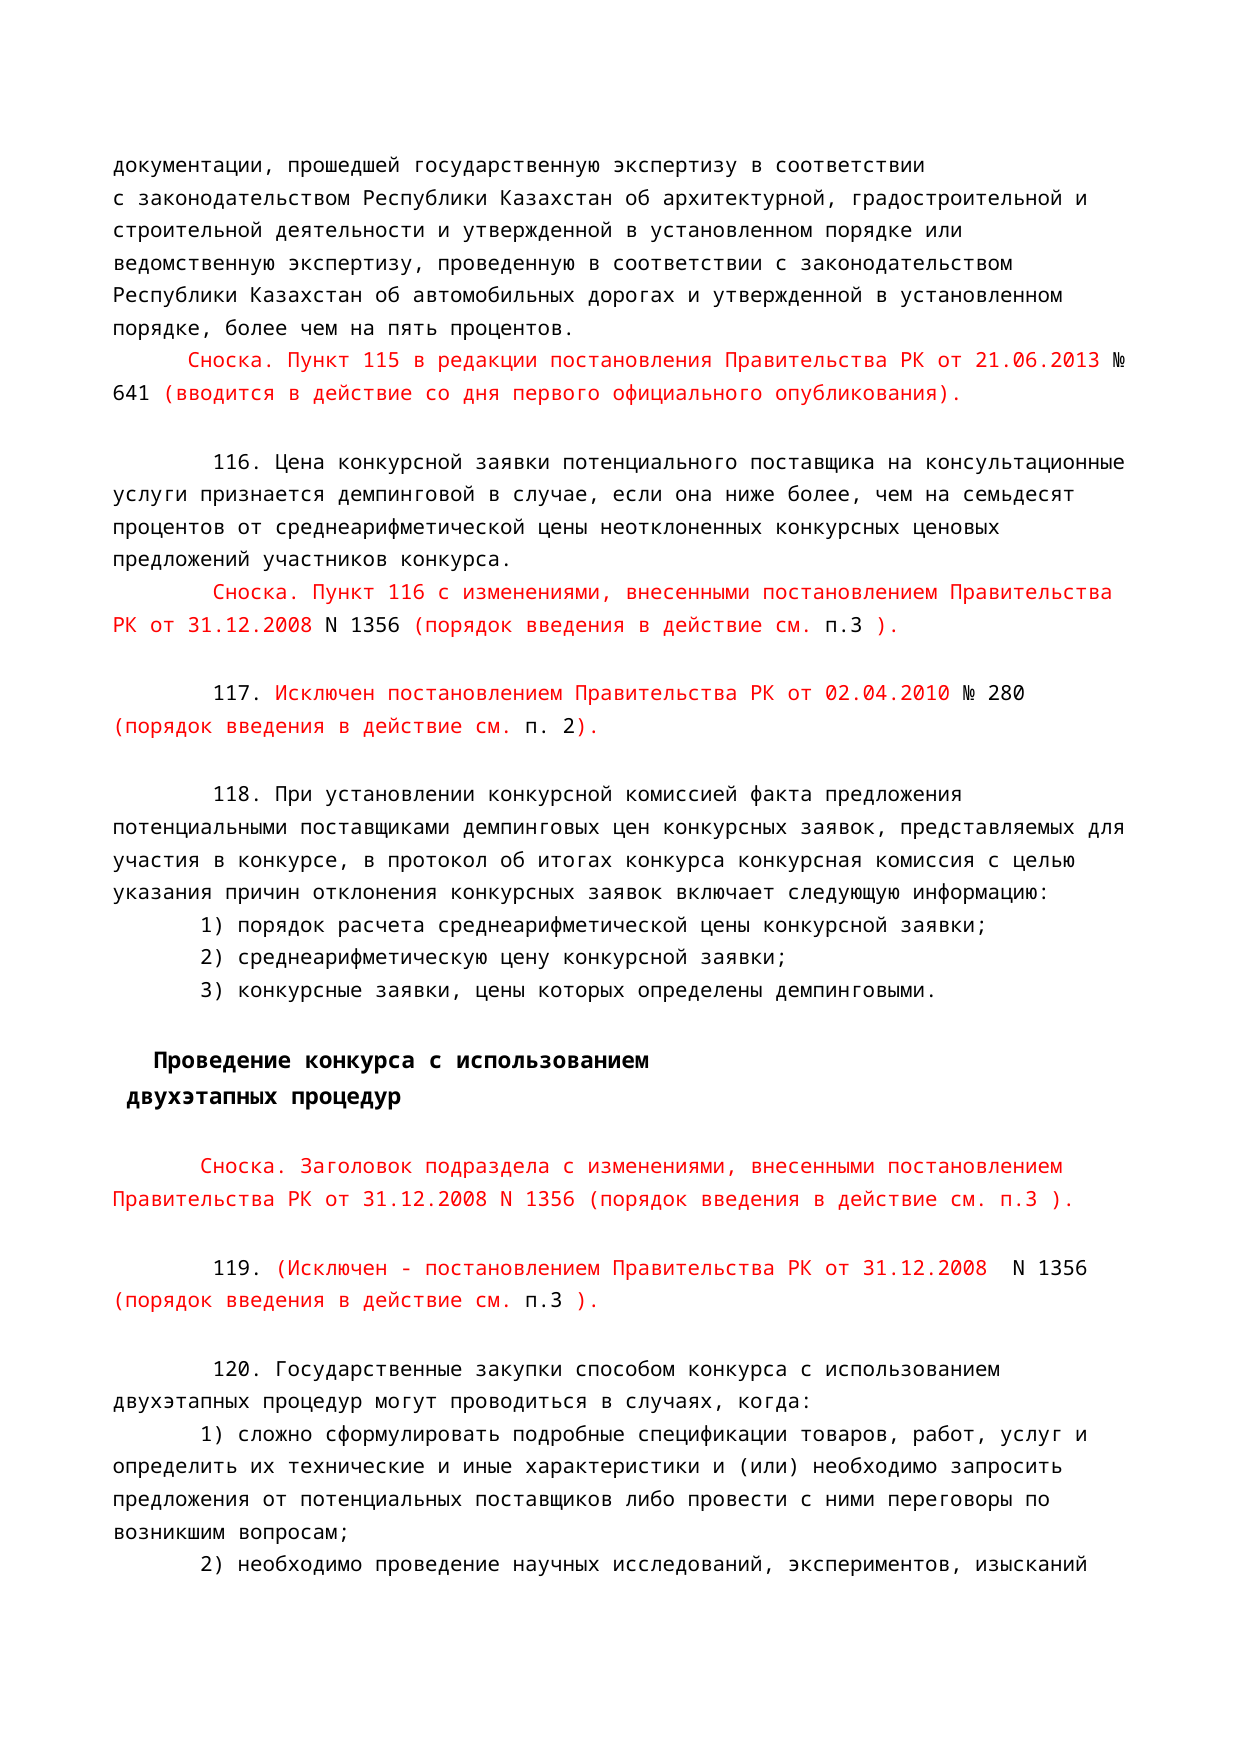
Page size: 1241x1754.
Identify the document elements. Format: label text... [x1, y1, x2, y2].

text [112, 1354, 1128, 1578]
text 117. Исключен постановлением Правительства РК от 02.04.2010 № 280 (порядок введения в действие см. п. 2). [112, 678, 1128, 739]
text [112, 150, 1128, 407]
text 119. (Исключен - постановлением Правительства РК от 31.12.2008 N 1356 (порядок введения в действие см. п.3 ). [112, 1253, 1128, 1314]
text Проведение конкурса с использованием двухэтапных процедур [112, 1044, 1128, 1111]
text Сноска. Заголовок подраздела с изменениями, внесенными постановлением Правительства РК от 31.12.2008 N 1356 (порядок введения в действие см. п.3 ). [112, 1151, 1128, 1212]
text 116. Цена конкурсной заявки потенциального поставщика на консультационные услуги признается демпинговой в случае, если она ниже более, чем на семьдесят процентов от среднеарифметической цены неотклоненных конкурсных ценовых предложений участников конкурса. Сноска. Пункт 116 с изменениями, внесенными постановлением Правительства РК от 31.12.2008 N 1356 (порядок введения в действие см. п.3 ). [112, 447, 1128, 638]
text 118. При установлении конкурсной комиссией факта предложения потенциальными поставщиками демпинговых цен конкурсных заявок, представляемых для участия в конкурсе, в протокол об итогах конкурса конкурсная комиссия с целью указания причин отклонения конкурсных заявок включает следующую информацию: 1) порядок расчета среднеарифметической цены конкурсной заявки; 2) среднеарифметическую цену конкурсной заявки; 3) конкурсные заявки, цены которых определены демпинговыми. [112, 779, 1128, 1003]
